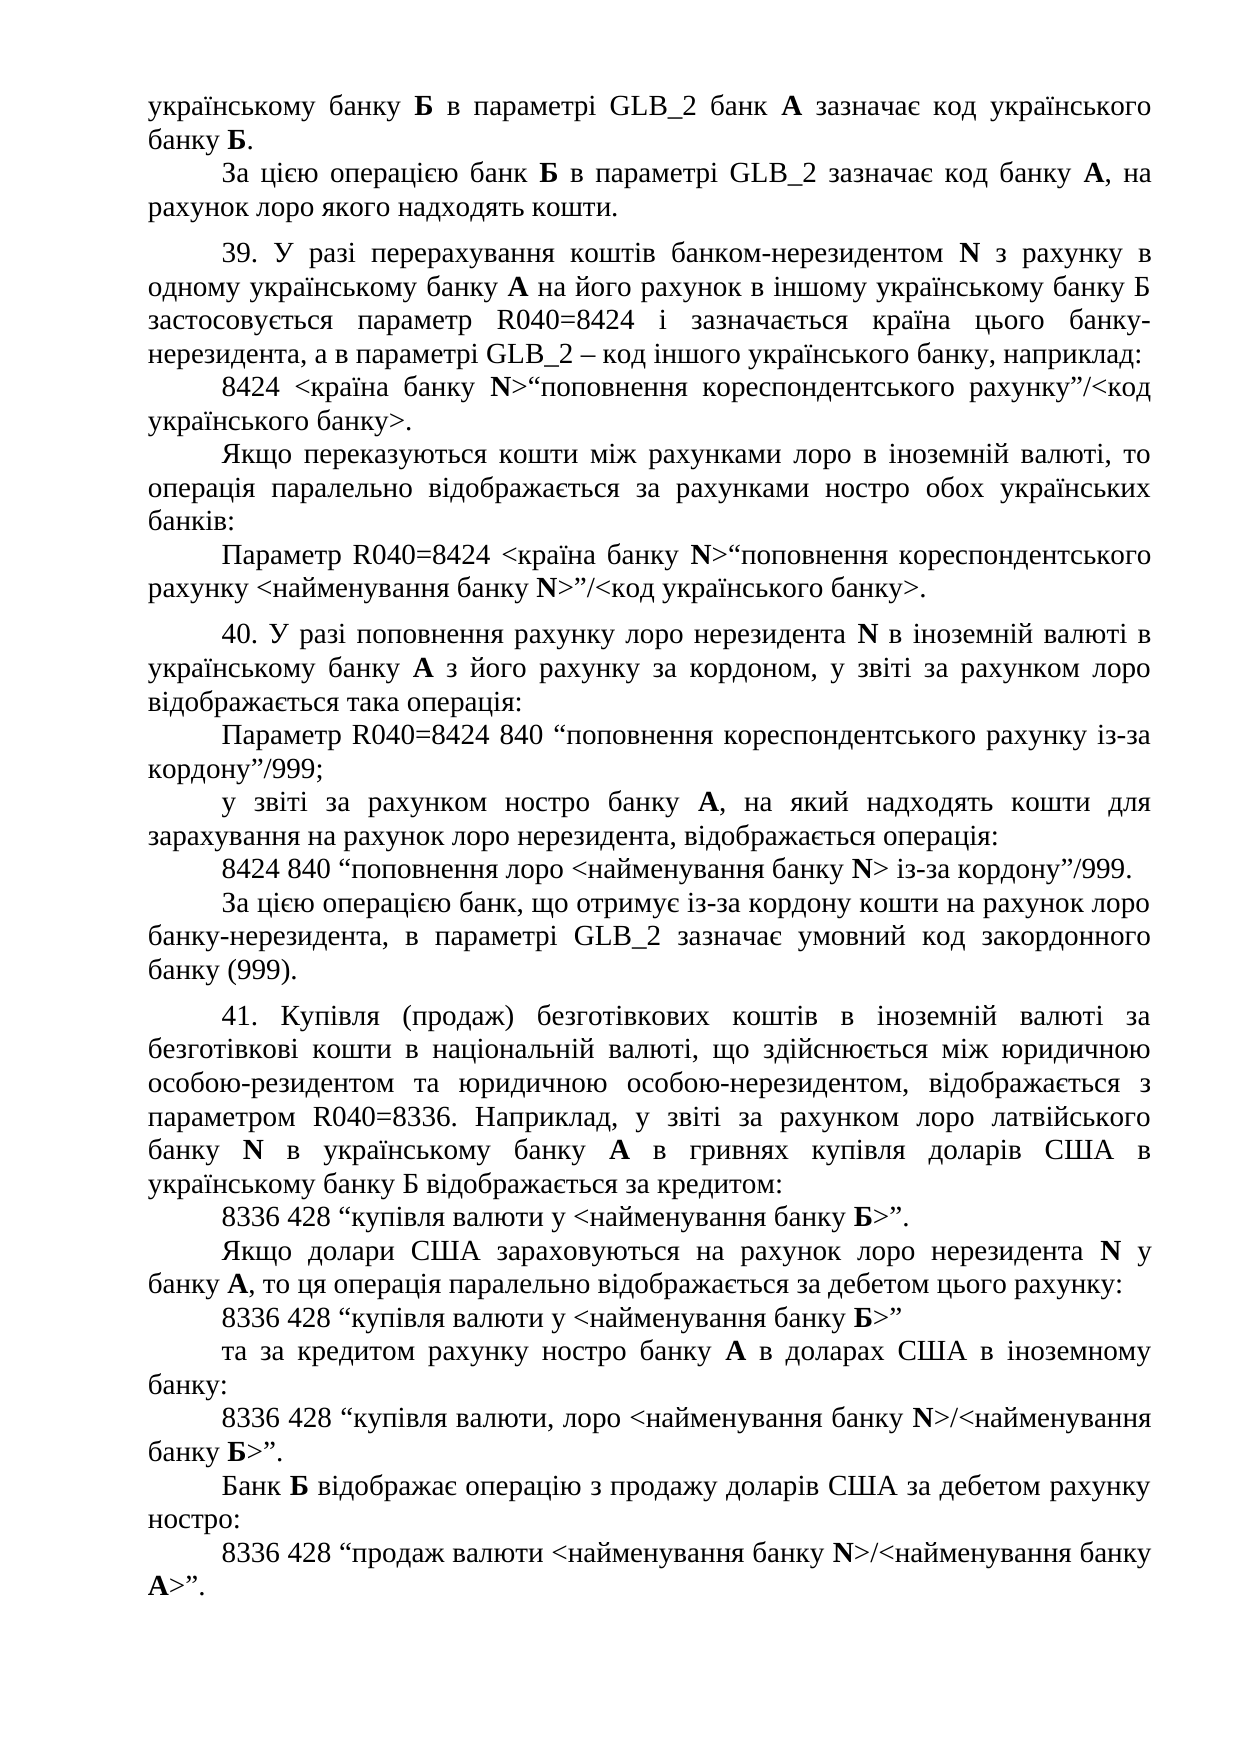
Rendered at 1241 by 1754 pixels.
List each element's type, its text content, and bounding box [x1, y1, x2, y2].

text 41. Купівля (продаж) безготівкових коштів в іноземній валюті за безготівкові кошти в національній валюті, що здійснюється між юридичною особою-резидентом та юридичною особою-нерезидентом, відображається з параметром R040=8336. Наприклад, у звіті за рахунком лоро латвійського банку N в українському банку А в гривнях купівля доларів США в українському банку Б відображається за кредитом: [148, 998, 1152, 1199]
text 8424 <країна банку N>“поповнення кореспондентського рахунку”/<код українського банку>. [148, 369, 1152, 436]
text 8336 428 “продаж валюти <найменування банку N>/<найменування банку А>”. [148, 1535, 1152, 1602]
text За цією операцією банк, що отримує із-за кордону кошти на рахунок лоро банку-нерезидента, в параметрі GLB_2 зазначає умовний код закордонного банку (999). [148, 885, 1152, 986]
text 39. У разі перерахування коштів банком-нерезидентом N з рахунку в одному українському банку А на його рахунок в іншому українському банку Б застосовується параметр R040=8424 і зазначається країна цього банку-нерезидента, а в параметрі GLB_2 – код іншого українського банку, наприклад: [148, 235, 1152, 369]
text Параметр R040=8424 <країна банку N>“поповнення кореспондентського рахунку <найменування банку N>”/<код українського банку>. [148, 537, 1152, 604]
text Якщо долари США зараховуються на рахунок лоро нерезидента N у банку А, то ця операція паралельно відображається за дебетом цього рахунку: [148, 1233, 1152, 1300]
text у звіті за рахунком ностро банку А, на який надходять кошти для зарахування на рахунок лоро нерезидента, відображається операція: [148, 784, 1152, 851]
text 8336 428 “купівля валюти у <найменування банку Б>”. [148, 1199, 1152, 1233]
text Параметр R040=8424 840 “поповнення кореспондентського рахунку із-за кордону”/999; [148, 717, 1152, 784]
text Якщо переказуються кошти між рахунками лоро в іноземній валюті, то операція паралельно відображається за рахунками ностро обох українських банків: [148, 436, 1152, 537]
text За цією операцією банк Б в параметрі GLB_2 зазначає код банку А, на рахунок лоро якого надходять кошти. [148, 156, 1152, 223]
text та за кредитом рахунку ностро банку А в доларах США в іноземному банку: [148, 1333, 1152, 1401]
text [148, 88, 1152, 156]
text Банк Б відображає операцію з продажу доларів США за дебетом рахунку ностро: [148, 1468, 1152, 1535]
text 8336 428 “купівля валюти, лоро <найменування банку N>/<найменування банку Б>”. [148, 1401, 1152, 1468]
text 40. У разі поповнення рахунку лоро нерезидента N в іноземній валюті в українському банку А з його рахунку за кордоном, у звіті за рахунком лоро відображається така операція: [148, 617, 1152, 717]
text 8424 840 “поповнення лоро <найменування банку N> із-за кордону”/999. [148, 851, 1152, 885]
text 8336 428 “купівля валюти у <найменування банку Б>” [148, 1300, 1152, 1333]
